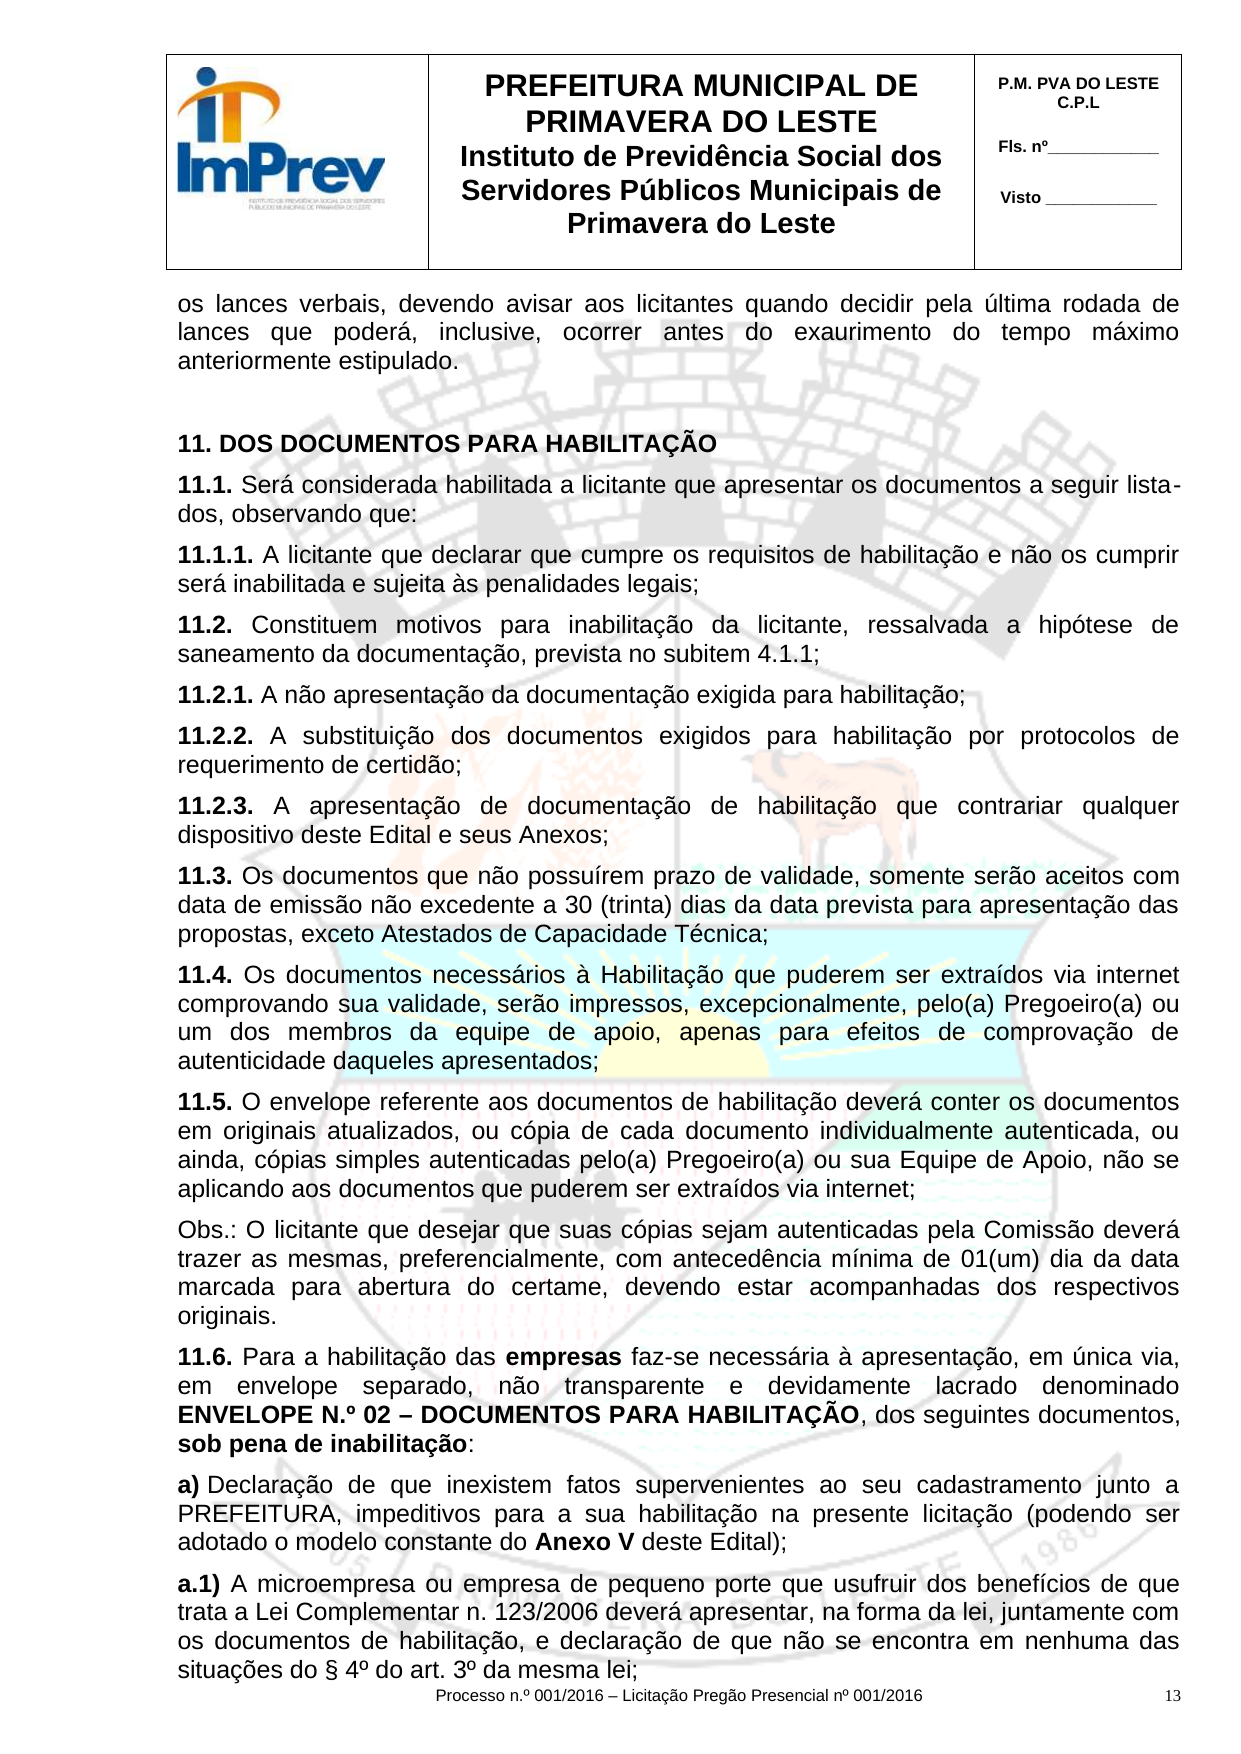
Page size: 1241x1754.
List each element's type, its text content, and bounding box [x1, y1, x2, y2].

picture [177, 67, 385, 210]
list Declaração de que inexistem fatos supervenientes ao seu cadastramento junto a PREFEITURA, impeditivos para a sua habilitação na presente licitação (podendo ser adotado o modelo constante do Anexo V deste Edital); [177, 1470, 1181, 1556]
text 11.1. Será considerada habilitada a licitante que apresentar os documentos a seguir listados, observando que: [177, 470, 1181, 527]
text 11.2. Constituem motivos para inabilitação da licitante, ressalvada a hipótese de saneamento da documentação, prevista no subitem 4.1.1; [177, 610, 1181, 667]
text 11.5. O envelope referente aos documentos de habilitação deverá conter os documentos em originais atualizados, ou cópia de cada documento individualmente autenticada, ou ainda, cópias simples autenticadas pelo(a) Pregoeiro(a) ou sua Equipe de Apoio, não se aplicando aos documentos que puderem ser extraídos via internet; [177, 1087, 1181, 1202]
text 11.2.2. A substituição dos documentos exigidos para habilitação por protocolos de requerimento de certidão; [177, 721, 1181, 779]
text 11.4. Os documentos necessários à Habilitação que puderem ser extraídos via internet comprovando sua validade, serão impressos, excepcionalmente, pelo(a) Pregoeiro(a) ou um dos membros da equipe de apoio, apenas para efeitos de comprovação de autenticidade daqueles apresentados; [177, 960, 1181, 1075]
text 11.3. Os documentos que não possuírem prazo de validade, somente serão aceitos com data de emissão não excedente a 30 (trinta) dias da data prevista para apresentação das propostas, exceto Atestados de Capacidade Técnica; [177, 861, 1181, 947]
text 11. DOS DOCUMENTOS PARA HABILITAÇÃO [177, 429, 1181, 457]
text Obs.: O licitante que desejar que suas cópias sejam autenticadas pela Comissão deverá trazer as mesmas, preferencialmente, com antecedência mínima de 01(um) dia da data marcada para abertura do certame, devendo estar acompanhadas dos respectivos originais. [177, 1215, 1181, 1330]
text 11.2.3. A apresentação de documentação de habilitação que contrariar qualquer dispositivo deste Edital e seus Anexos; [177, 791, 1181, 849]
text a.1) A microempresa ou empresa de pequeno porte que usufruir dos benefícios de que trata a Lei Complementar n. 123/2006 deverá apresentar, na forma da lei, juntamente com os documentos de habilitação, e declaração de que não se encontra em nenhuma das situações do § 4º do art. 3º da mesma lei; [177, 1569, 1181, 1684]
text 11.1.1. A licitante que declarar que cumpre os requisitos de habilitação e não os cumprir será inabilitada e sujeita às penalidades legais; [177, 540, 1181, 597]
text 11.6. Para a habilitação das empresas faz-se necessária à apresentação, em única via, em envelope separado, não transparente e devidamente lacrado denominado ENVELOPE N.º 02 – DOCUMENTOS PARA HABILITAÇÃO, dos seguintes documentos, sob pena de inabilitação: [177, 1342, 1181, 1457]
text 11.2.1. A não apresentação da documentação exigida para habilitação; [177, 680, 1181, 709]
